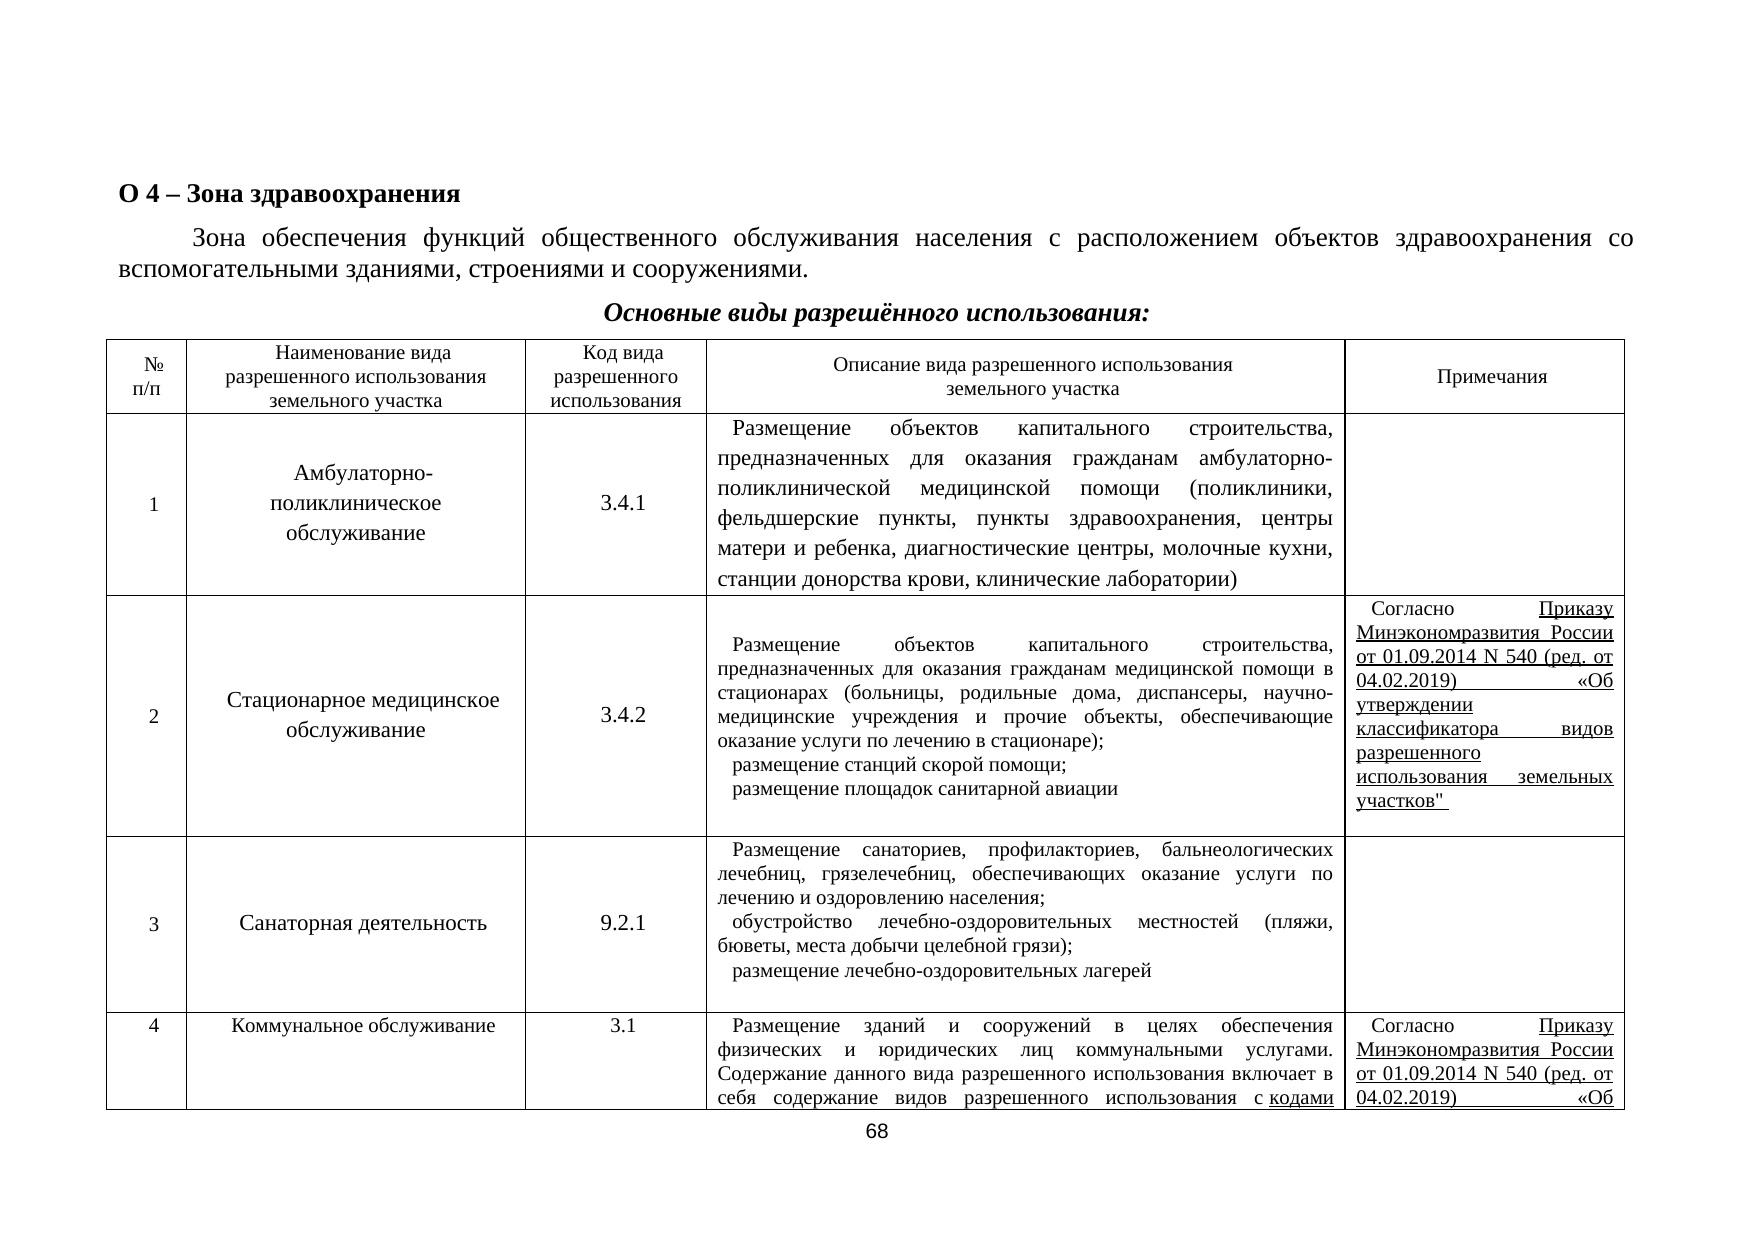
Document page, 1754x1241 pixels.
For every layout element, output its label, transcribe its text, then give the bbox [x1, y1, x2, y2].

table_cell Санаторная деятельность [187, 837, 525, 1012]
table_cell 3.1 [526, 1013, 706, 1109]
table_cell 3.4.1 [526, 414, 706, 594]
table_cell 2 [107, 596, 186, 836]
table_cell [707, 1013, 1344, 1109]
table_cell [187, 1013, 525, 1109]
table_cell 3.4.2 [526, 596, 706, 836]
table_header Описание вида разрешенного использования земельного участка [707, 340, 1344, 412]
table_header Наименование вида разрешенного использования земельного участка [187, 340, 525, 412]
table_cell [1346, 1013, 1624, 1109]
table_cell Размещение санаториев, профилакториев, бальнеологических лечебниц, грязелечебниц, обеспечивающих оказание услуги по лечению и оздоровлению населения; обустройство лечебно-оздоровительных местностей (пляжи, бюветы, места добычи целебной грязи); размещение лечебно-оздоровительных лагерей [707, 837, 1344, 1012]
table_cell 3 [107, 837, 186, 1012]
table_cell Размещение объектов капитального строительства, предназначенных для оказания гражданам амбулаторно-поликлинической медицинской помощи (поликлиники, фельдшерские пункты, пункты здравоохранения, центры матери и ребенка, диагностические центры, молочные кухни, станции донорства крови, клинические лаборатории) [707, 414, 1344, 594]
text Зона обеспечения функций общественного обслуживания населения с расположением объектов здравоохранения со вспомогательными зданиями, строениями и сооружениями. [118, 221, 1636, 283]
table_header Код вида разрешенного использования [526, 340, 706, 412]
table_cell [1346, 837, 1624, 1012]
text Основные виды разрешённого использования: [118, 296, 1636, 327]
table_cell 1 [107, 414, 186, 594]
subtitle О 4 – Зона здравоохранения [118, 177, 1636, 208]
table_cell Размещение объектов капитального строительства, предназначенных для оказания гражданам медицинской помощи в стационарах (больницы, родильные дома, диспансеры, научно-медицинские учреждения и прочие объекты, обеспечивающие оказание услуги по лечению в стационаре); размещение станций скорой помощи; размещение площадок санитарной авиации [707, 596, 1344, 836]
table_cell 4 [107, 1013, 186, 1109]
table_header Примечания [1346, 340, 1624, 412]
table_header № п/п [107, 340, 186, 412]
table_cell [1346, 414, 1624, 594]
table_cell Амбулаторно-поликлиническое обслуживание [187, 414, 525, 594]
table_cell 9.2.1 [526, 837, 706, 1012]
table_cell Стационарное медицинское обслуживание [187, 596, 525, 836]
